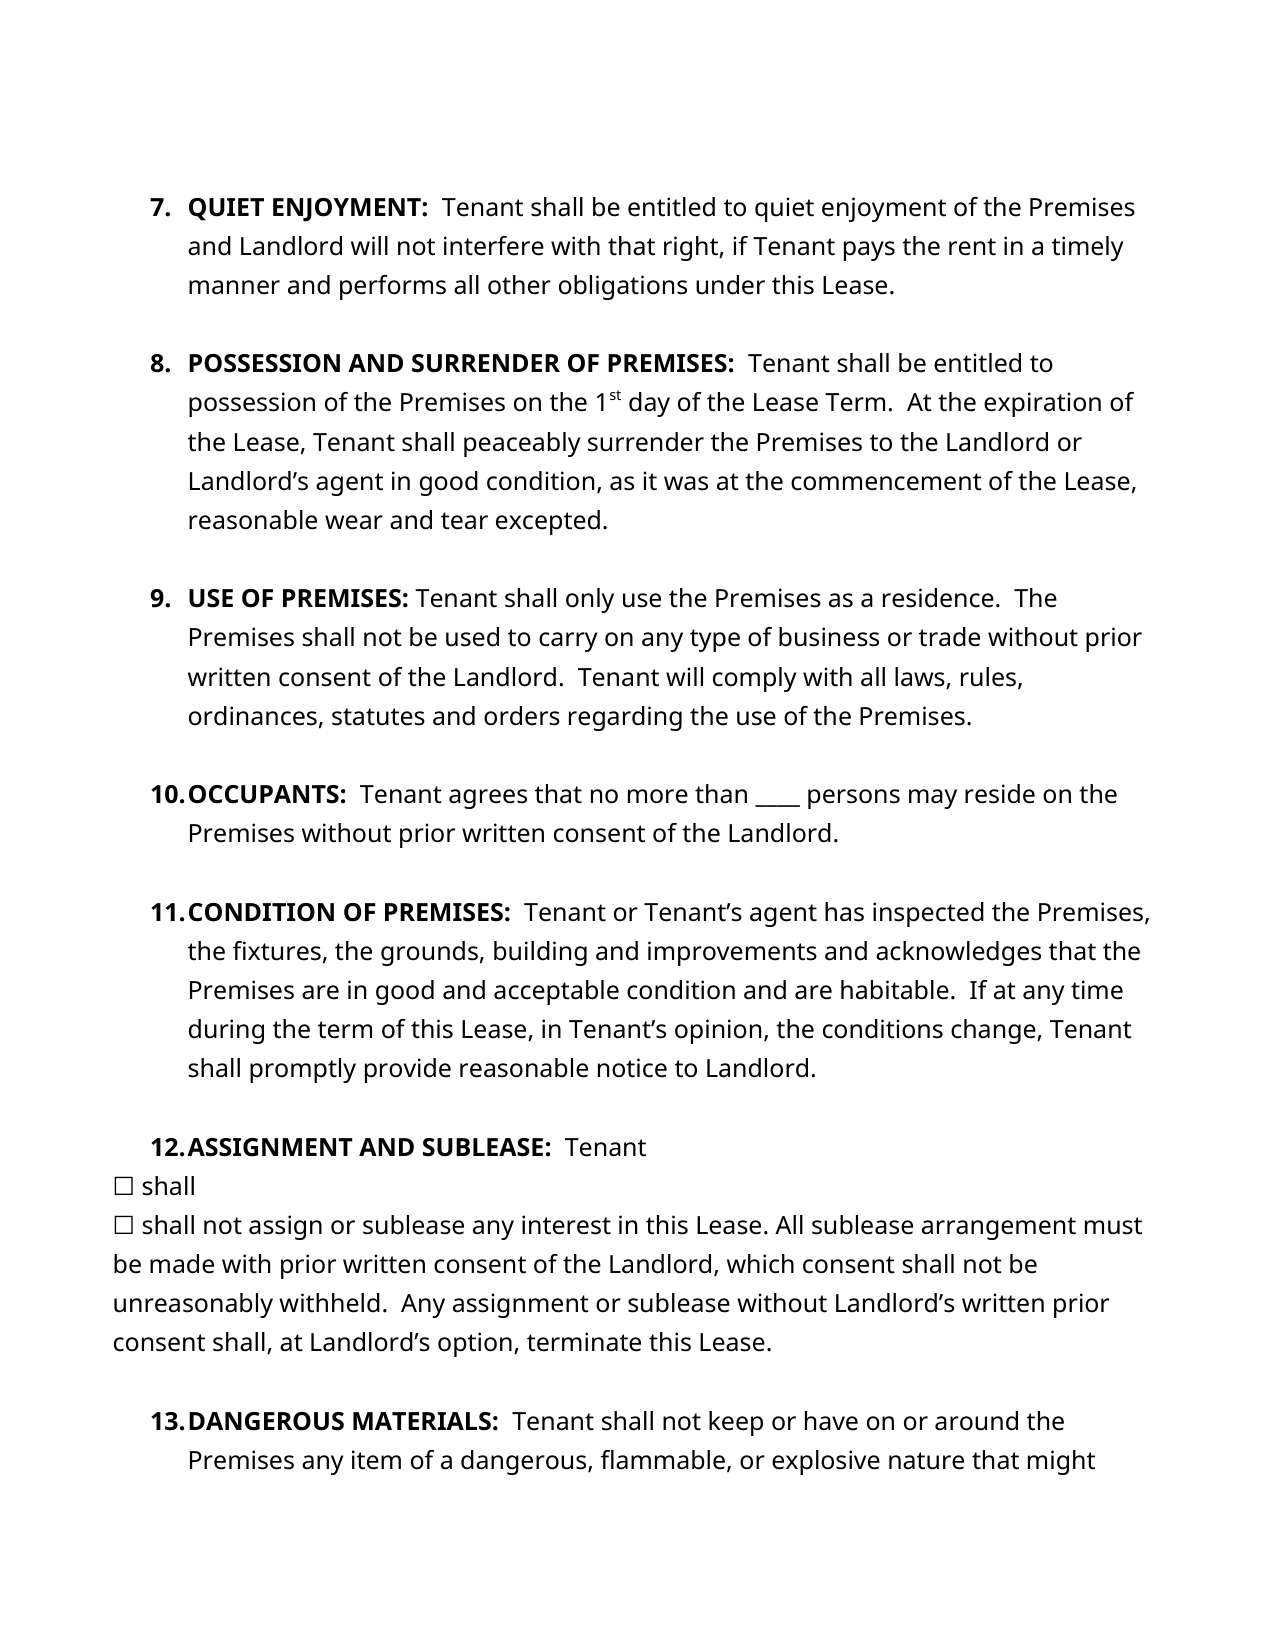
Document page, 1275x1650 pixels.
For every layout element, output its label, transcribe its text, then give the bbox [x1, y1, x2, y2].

list ASSIGNMENT AND SUBLEASE: Tenant [150, 1129, 1162, 1163]
list USE OF PREMISES: Tenant shall only use the Premises as a residence. The Premises shall not be used to carry on any type of business or trade without prior written consent of the Landlord. Tenant will comply with all laws, rules, ordinances, statutes and orders regarding the use of the Premises. [150, 581, 1162, 732]
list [150, 1403, 1162, 1477]
list CONDITION OF PREMISES: Tenant or Tenant’s agent has inspected the Premises, the fixtures, the grounds, building and improvements and acknowledges that the Premises are in good and acceptable condition and are habitable. If at any time during the term of this Lease, in Tenant’s opinion, the conditions change, Tenant shall promptly provide reasonable notice to Landlord. [150, 894, 1162, 1085]
text shall [112, 1168, 1162, 1202]
text shall not assign or sublease any interest in this Lease. All sublease arrangement must be made with prior written consent of the Landlord, which consent shall not be unreasonably withheld. Any assignment or sublease without Landlord’s written prior consent shall, at Landlord’s option, terminate this Lease. [112, 1207, 1162, 1359]
list QUIET ENJOYMENT: Tenant shall be entitled to quiet enjoyment of the Premises and Landlord will not interfere with that right, if Tenant pays the rent in a timely manner and performs all other obligations under this Lease. [150, 189, 1162, 302]
list POSSESSION AND SURRENDER OF PREMISES: Tenant shall be entitled to possession of the Premises on the 1st day of the Lease Term. At the expiration of the Lease, Tenant shall peaceably surrender the Premises to the Landlord or Landlord’s agent in good condition, as it was at the commencement of the Lease, reasonable wear and tear excepted. [150, 346, 1162, 537]
list OCCUPANTS: Tenant agrees that no more than ____ persons may reside on the Premises without prior written consent of the Landlord. [150, 777, 1162, 850]
